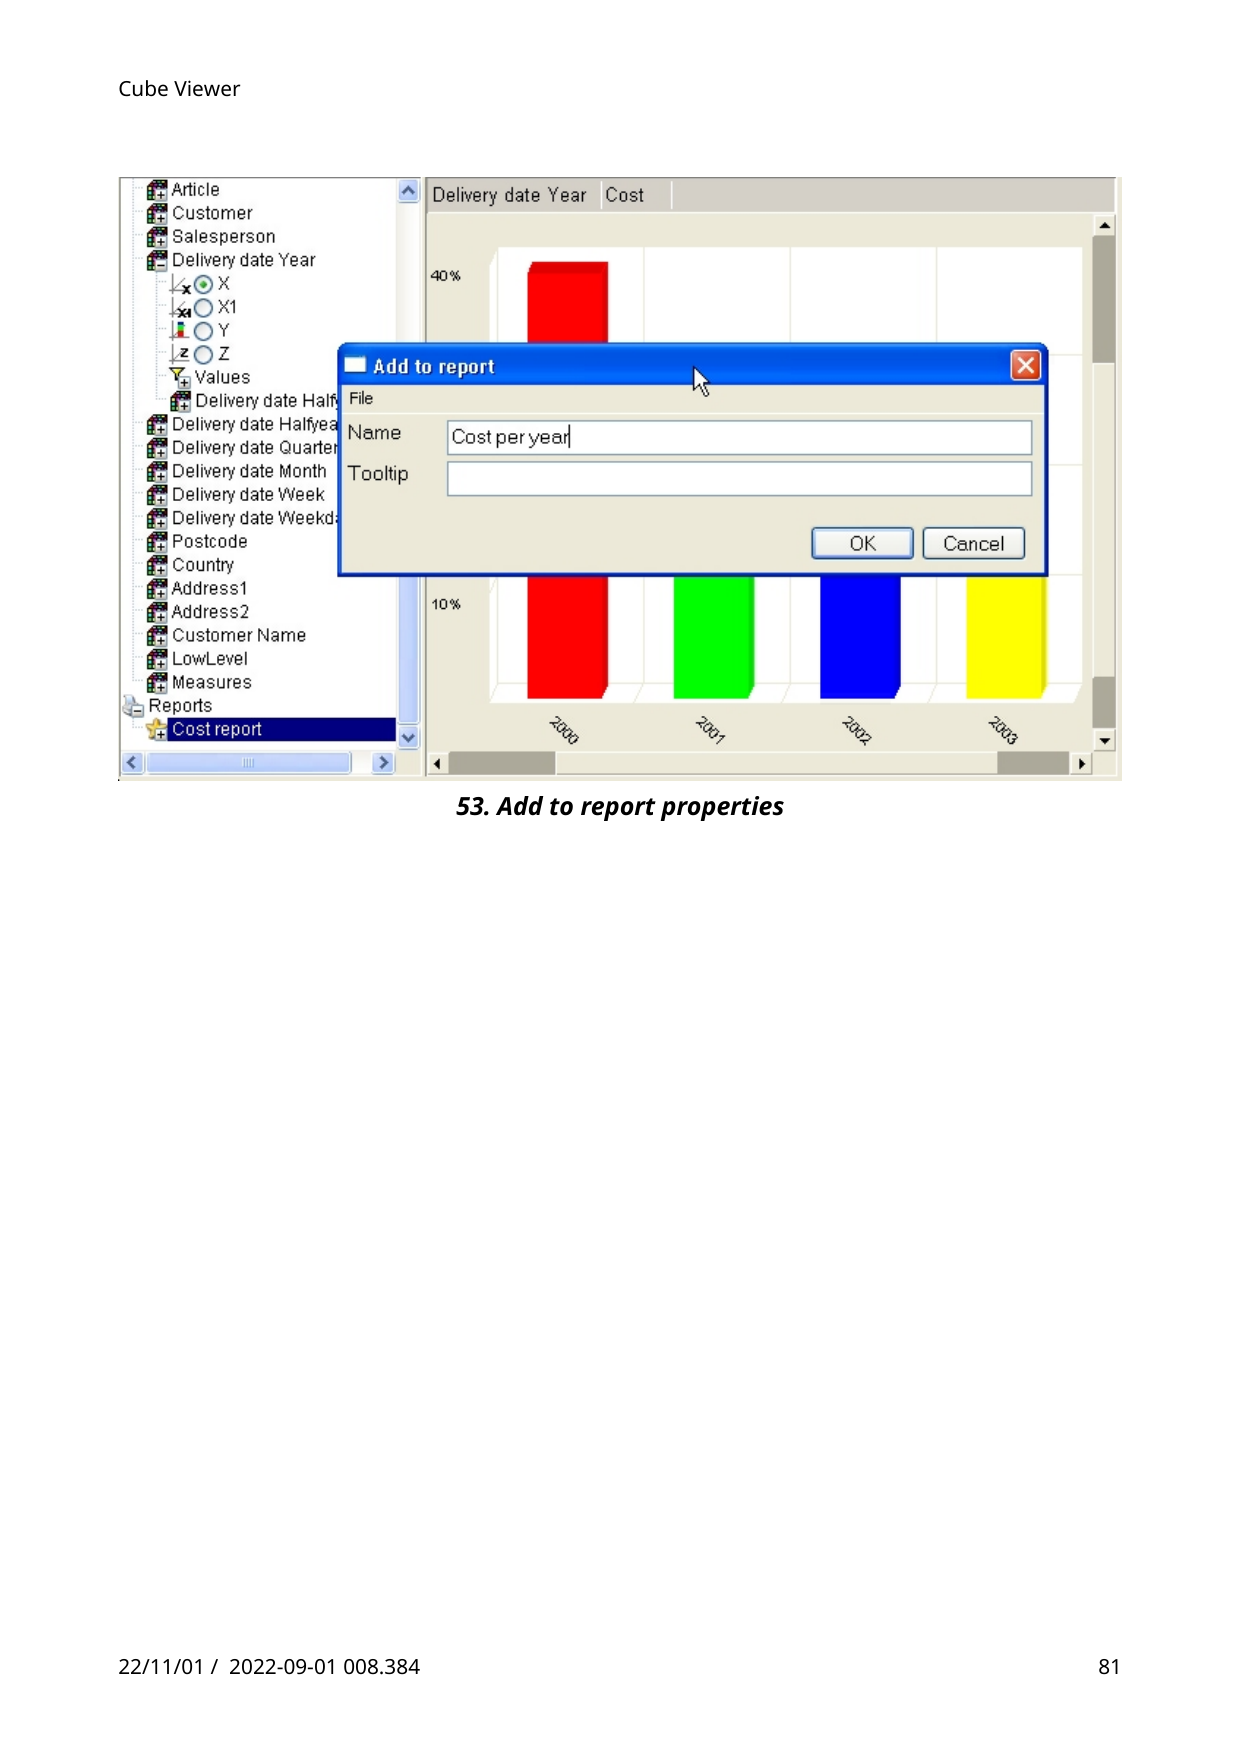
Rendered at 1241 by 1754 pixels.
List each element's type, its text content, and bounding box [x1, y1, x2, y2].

picture [118, 177, 1122, 781]
subtitle 53. Add to report properties [118, 789, 1122, 823]
